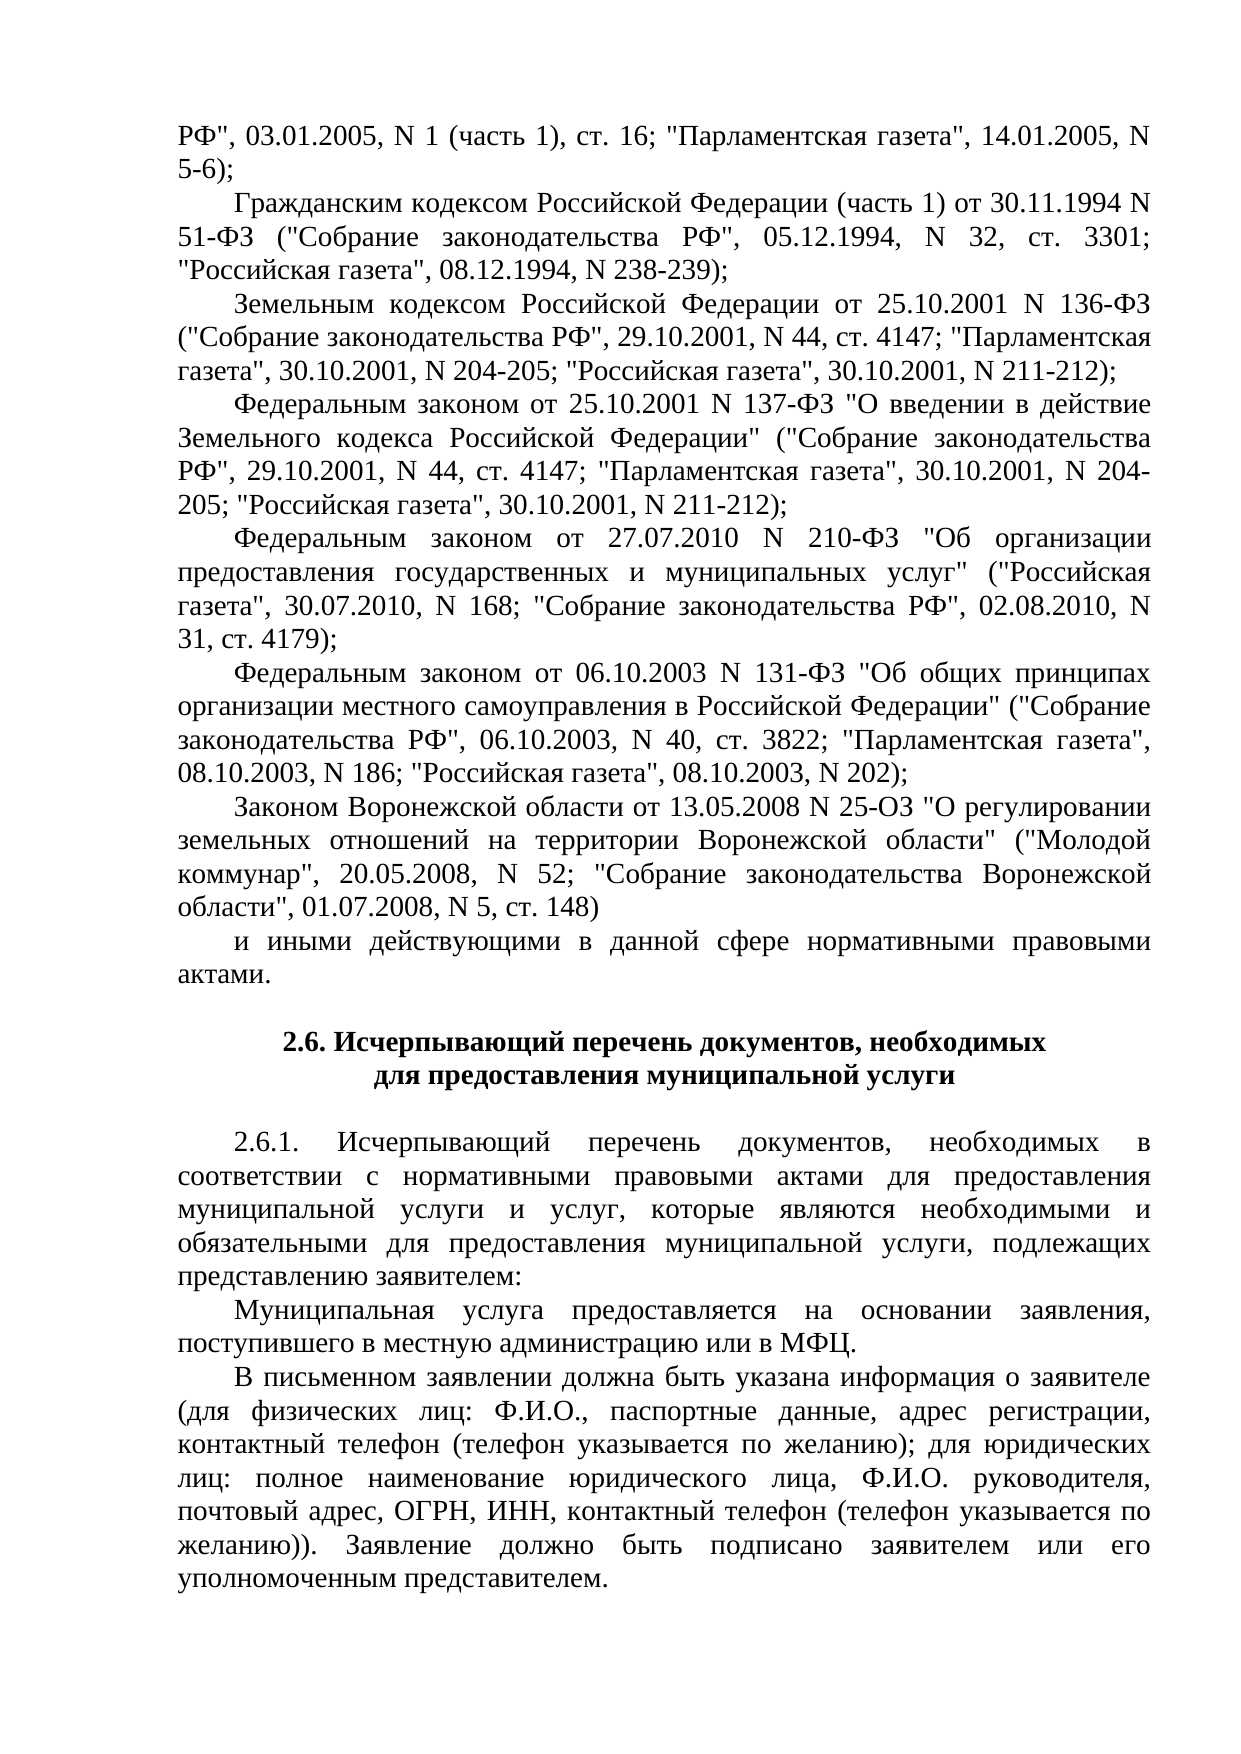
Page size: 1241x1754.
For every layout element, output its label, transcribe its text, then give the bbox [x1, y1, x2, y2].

text и иными действующими в данной сфере нормативными правовыми актами. [177, 923, 1152, 990]
text Земельным кодексом Российской Федерации от 25.10.2001 N 136-ФЗ ("Собрание законодательства РФ", 29.10.2001, N 44, ст. 4147; "Парламентская газета", 30.10.2001, N 204-205; "Российская газета", 30.10.2001, N 211-212); [177, 286, 1152, 386]
text В письменном заявлении должна быть указана информация о заявителе (для физических лиц: Ф.И.О., паспортные данные, адрес регистрации, контактный телефон (телефон указывается по желанию); для юридических лиц: полное наименование юридического лица, Ф.И.О. руководителя, почтовый адрес, ОГРН, ИНН, контактный телефон (телефон указывается по желанию)). Заявление должно быть подписано заявителем или его уполномоченным представителем. [177, 1359, 1152, 1594]
text Федеральным законом от 25.10.2001 N 137-ФЗ "О введении в действие Земельного кодекса Российской Федерации" ("Собрание законодательства РФ", 29.10.2001, N 44, ст. 4147; "Парламентская газета", 30.10.2001, N 204-205; "Российская газета", 30.10.2001, N 211-212); [177, 386, 1152, 521]
text Муниципальная услуга предоставляется на основании заявления, поступившего в местную администрацию или в МФЦ. [177, 1292, 1152, 1359]
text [177, 118, 1152, 185]
text для предоставления муниципальной услуги [177, 1057, 1152, 1091]
text Федеральным законом от 27.07.2010 N 210-ФЗ "Об организации предоставления государственных и муниципальных услуг" ("Российская газета", 30.07.2010, N 168; "Собрание законодательства РФ", 02.08.2010, N 31, ст. 4179); [177, 521, 1152, 655]
text Гражданским кодексом Российской Федерации (часть 1) от 30.11.1994 N 51-ФЗ ("Собрание законодательства РФ", 05.12.1994, N 32, ст. 3301; "Российская газета", 08.12.1994, N 238-239); [177, 185, 1152, 286]
text Законом Воронежской области от 13.05.2008 N 25-ОЗ "О регулировании земельных отношений на территории Воронежской области" ("Молодой коммунар", 20.05.2008, N 52; "Собрание законодательства Воронежской области", 01.07.2008, N 5, ст. 148) [177, 789, 1152, 923]
text 2.6. Исчерпывающий перечень документов, необходимых [177, 1024, 1152, 1057]
text 2.6.1. Исчерпывающий перечень документов, необходимых в соответствии с нормативными правовыми актами для предоставления муниципальной услуги и услуг, которые являются необходимыми и обязательными для предоставления муниципальной услуги, подлежащих представлению заявителем: [177, 1124, 1152, 1292]
text Федеральным законом от 06.10.2003 N 131-ФЗ "Об общих принципах организации местного самоуправления в Российской Федерации" ("Собрание законодательства РФ", 06.10.2003, N 40, ст. 3822; "Парламентская газета", 08.10.2003, N 186; "Российская газета", 08.10.2003, N 202); [177, 655, 1152, 789]
